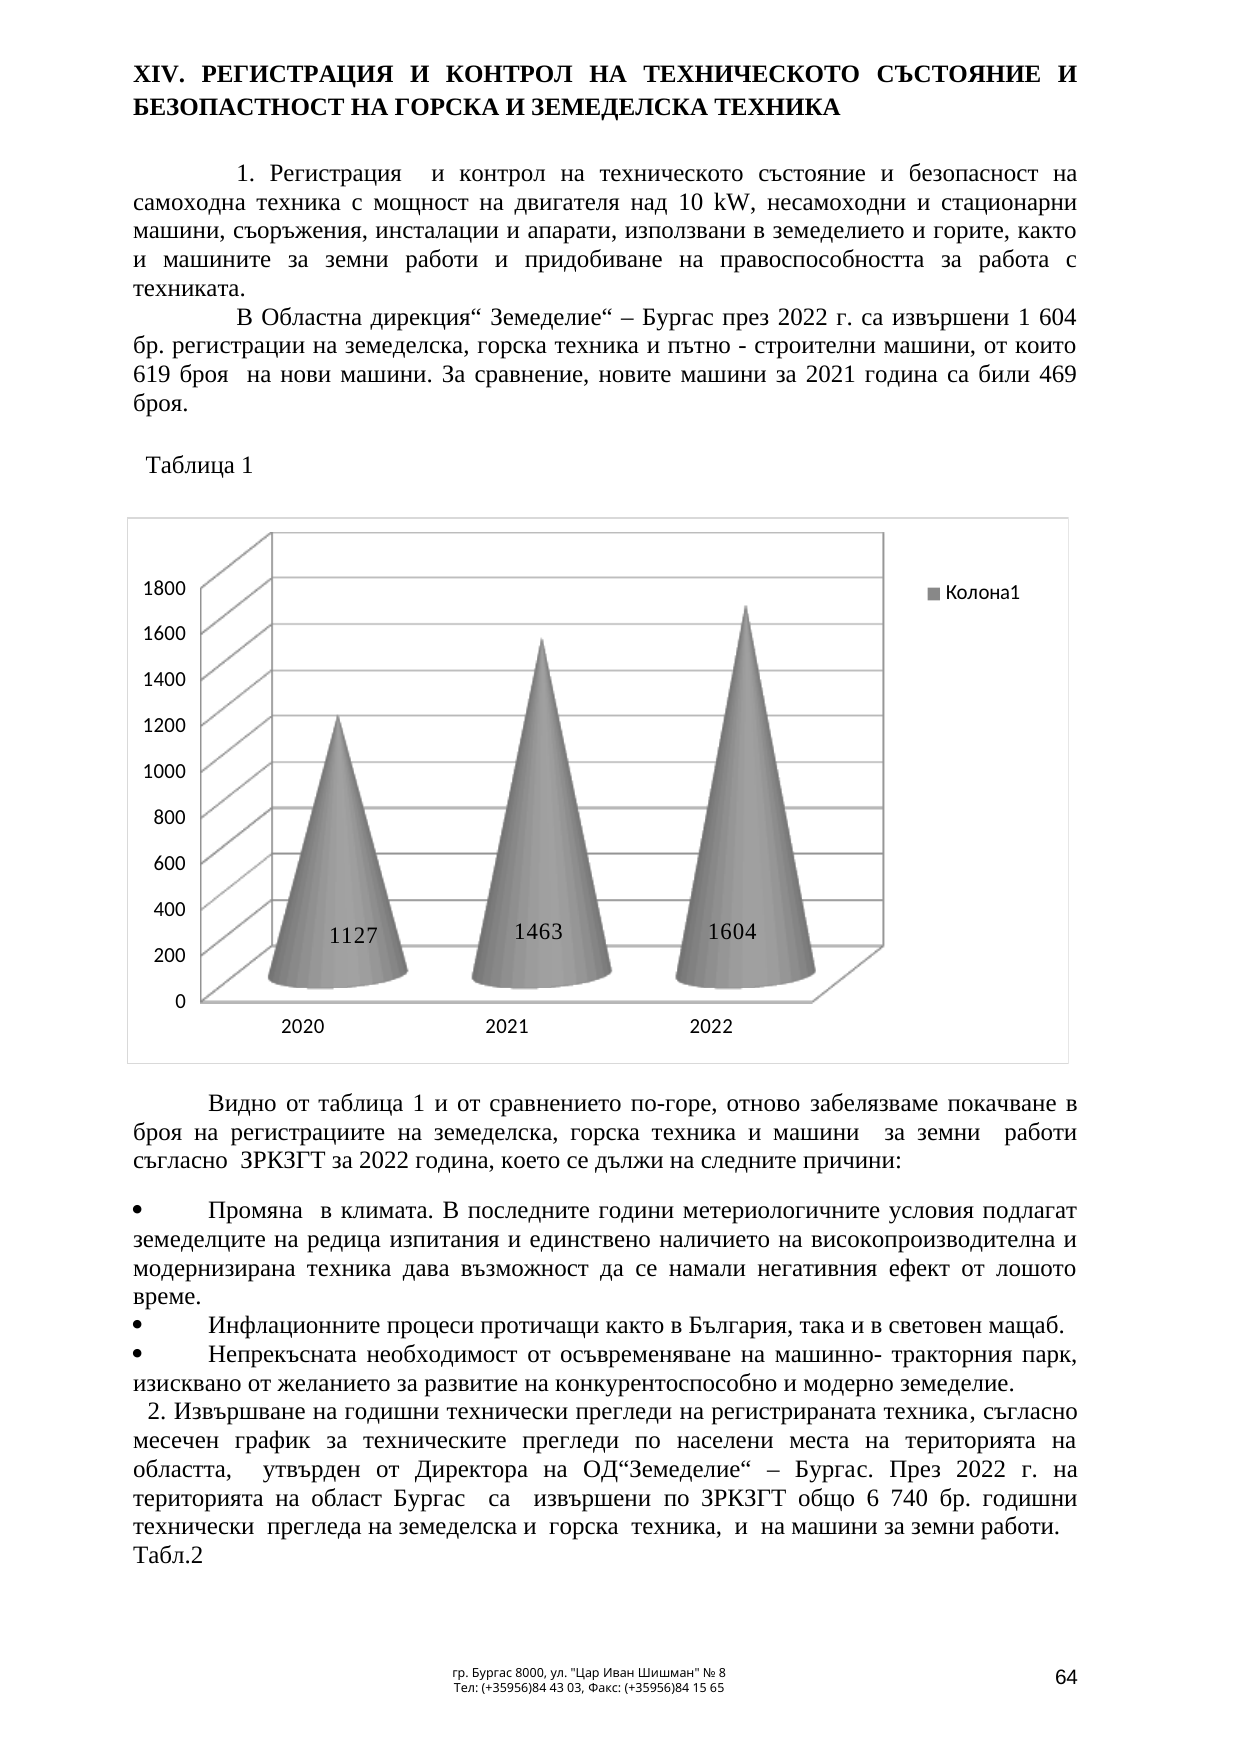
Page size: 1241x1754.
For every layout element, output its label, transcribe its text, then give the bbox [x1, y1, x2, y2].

text В Областна дирекция“ Земеделие“ – Бургас през 2022 г. са извършени 1 604 бр. регистрации на земеделска, горска техника и пътно - строителни машини, от които 619 броя на нови машини. За сравнение, новите машини за 2021 година са били 469 броя. [133, 302, 1078, 417]
text XIV. РЕГИСТРАЦИЯ И КОНТРОЛ НА ТЕХНИЧЕСКОТО СЪСТОЯНИЕ И БЕЗОПАСТНОСТ НА ГОРСКА И ЗЕМЕДЕЛСКА ТЕХНИКА [133, 59, 1078, 121]
text Видно от таблица 1 и от сравнението по-горе, отново забелязваме покачване в броя на регистрациите на земеделска, горска техника и машини за земни работи съгласно ЗРКЗГТ за 2022 година, което се дължи на следните причини: [133, 527, 1078, 1174]
text 1. Регистрация и контрол на техническото състояние и безопасност на самоходна техника с мощност на двигателя над 10 kW, несамоходни и стационарни машини, съоръжения, инсталации и апарати, използвани в земеделието и горите, както и машините за земни работи и придобиване на правоспособността за работа с техниката. [133, 158, 1078, 302]
list Непрекъсната необходимост от осъвременяване на машинно- тракторния парк, изисквано от желанието за развитие на конкурентоспособно и модерно земеделие. [133, 1339, 1078, 1396]
text Табл.2 [133, 1540, 1078, 1569]
text 2. Извършване на годишни технически прегледи на регистрираната техника, съгласно месечен график за техническите прегледи по населени места на територията на областта, утвърден от Директора на ОД“Земеделие“ – Бургас. През 2022 г. на територията на област Бургас са извършени по ЗРКЗГТ общо 6 740 бр. годишни технически прегледа на земеделска и горска техника, и на машини за земни работи. [133, 1396, 1078, 1540]
list Промяна в климата. В последните години метериологичните условия подлагат земеделците на редица изпитания и единствено наличието на високопроизводителна и модернизирана техника дава възможност да се намали негативния ефект от лошото време. [133, 1195, 1078, 1310]
text Таблица 1 [133, 450, 1078, 479]
list Инфлационните процеси протичащи както в България, така и в световен мащаб. [133, 1310, 1078, 1339]
